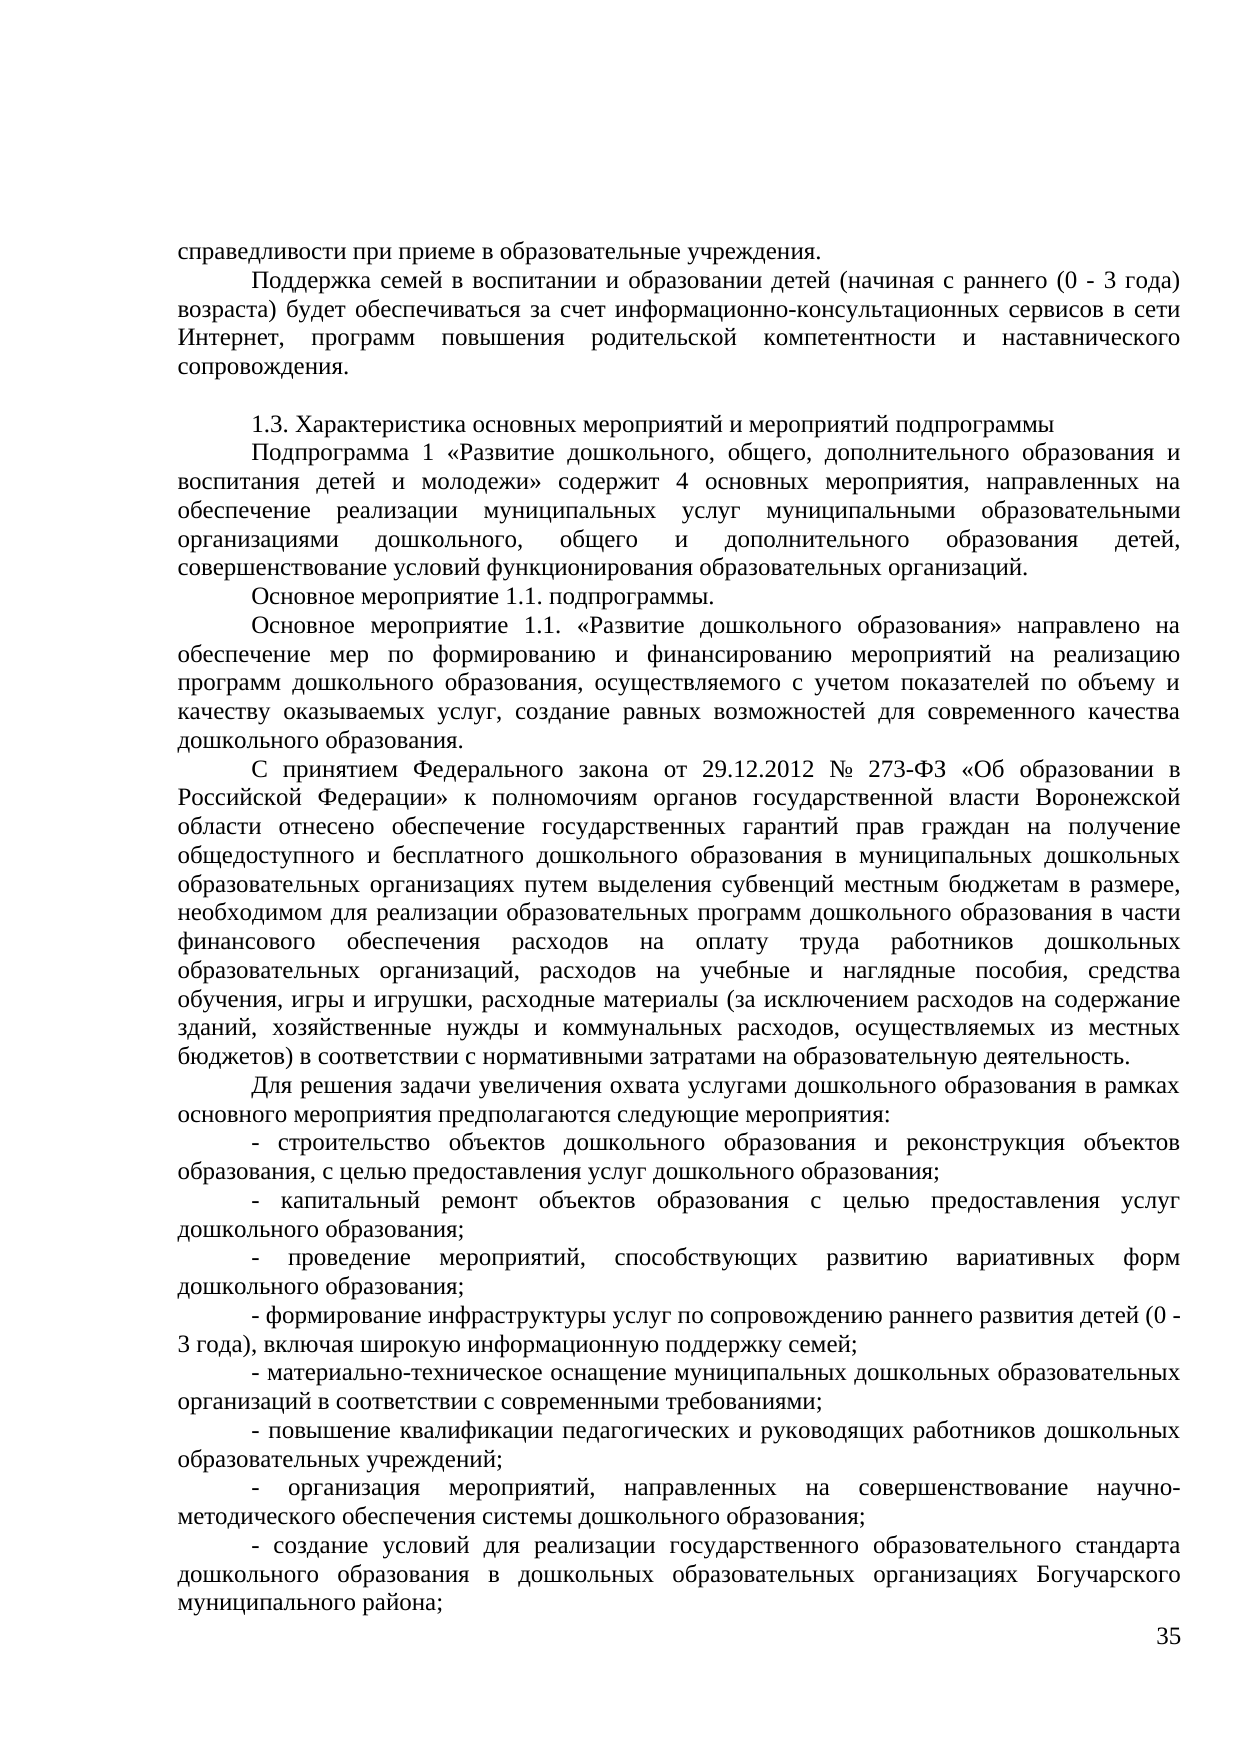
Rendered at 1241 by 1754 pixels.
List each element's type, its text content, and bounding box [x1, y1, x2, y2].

text - создание условий для реализации государственного образовательного стандарта дошкольного образования в дошкольных образовательных организациях Богучарского муниципального района; [177, 1530, 1181, 1616]
text 1.3. Характеристика основных мероприятий и мероприятий подпрограммы [177, 409, 1181, 437]
text - строительство объектов дошкольного образования и реконструкция объектов образования, с целью предоставления услуг дошкольного образования; [177, 1127, 1181, 1185]
text - формирование инфраструктуры услуг по сопровождению раннего развития детей (0 - 3 года), включая широкую информационную поддержку семей; [177, 1300, 1181, 1357]
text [177, 236, 1181, 265]
text - проведение мероприятий, способствующих развитию вариативных форм дошкольного образования; [177, 1242, 1181, 1300]
text Основное мероприятие 1.1. «Развитие дошкольного образования» направлено на обеспечение мер по формированию и финансированию мероприятий на реализацию программ дошкольного образования, осуществляемого с учетом показателей по объему и качеству оказываемых услуг, создание равных возможностей для современного качества дошкольного образования. [177, 610, 1181, 754]
text - организация мероприятий, направленных на совершенствование научно-методического обеспечения системы дошкольного образования; [177, 1472, 1181, 1530]
text - материально-техническое оснащение муниципальных дошкольных образовательных организаций в соответствии с современными требованиями; [177, 1357, 1181, 1415]
text Основное мероприятие 1.1. подпрограммы. [177, 581, 1181, 610]
text С принятием Федерального закона от 29.12.2012 № 273-ФЗ «Об образовании в Российской Федерации» к полномочиям органов государственной власти Воронежской области отнесено обеспечение государственных гарантий прав граждан на получение общедоступного и бесплатного дошкольного образования в муниципальных дошкольных образовательных организациях путем выделения субвенций местным бюджетам в размере, необходимом для реализации образовательных программ дошкольного образования в части финансового обеспечения расходов на оплату труда работников дошкольных образовательных организаций, расходов на учебные и наглядные пособия, средства обучения, игры и игрушки, расходные материалы (за исключением расходов на содержание зданий, хозяйственные нужды и коммунальных расходов, осуществляемых из местных бюджетов) в соответствии с нормативными затратами на образовательную деятельность. [177, 754, 1181, 1070]
text Поддержка семей в воспитании и образовании детей (начиная с раннего (0 - 3 года) возраста) будет обеспечиваться за счет информационно-консультационных сервисов в сети Интернет, программ повышения родительской компетентности и наставнического сопровождения. [177, 265, 1181, 380]
text Подпрограмма 1 «Развитие дошкольного, общего, дополнительного образования и воспитания детей и молодежи» содержит 4 основных мероприятия, направленных на обеспечение реализации муниципальных услуг муниципальными образовательными организациями дошкольного, общего и дополнительного образования детей, совершенствование условий функционирования образовательных организаций. [177, 437, 1181, 581]
text - повышение квалификации педагогических и руководящих работников дошкольных образовательных учреждений; [177, 1415, 1181, 1472]
text Для решения задачи увеличения охвата услугами дошкольного образования в рамках основного мероприятия предполагаются следующие мероприятия: [177, 1070, 1181, 1127]
text - капитальный ремонт объектов образования с целью предоставления услуг дошкольного образования; [177, 1185, 1181, 1242]
